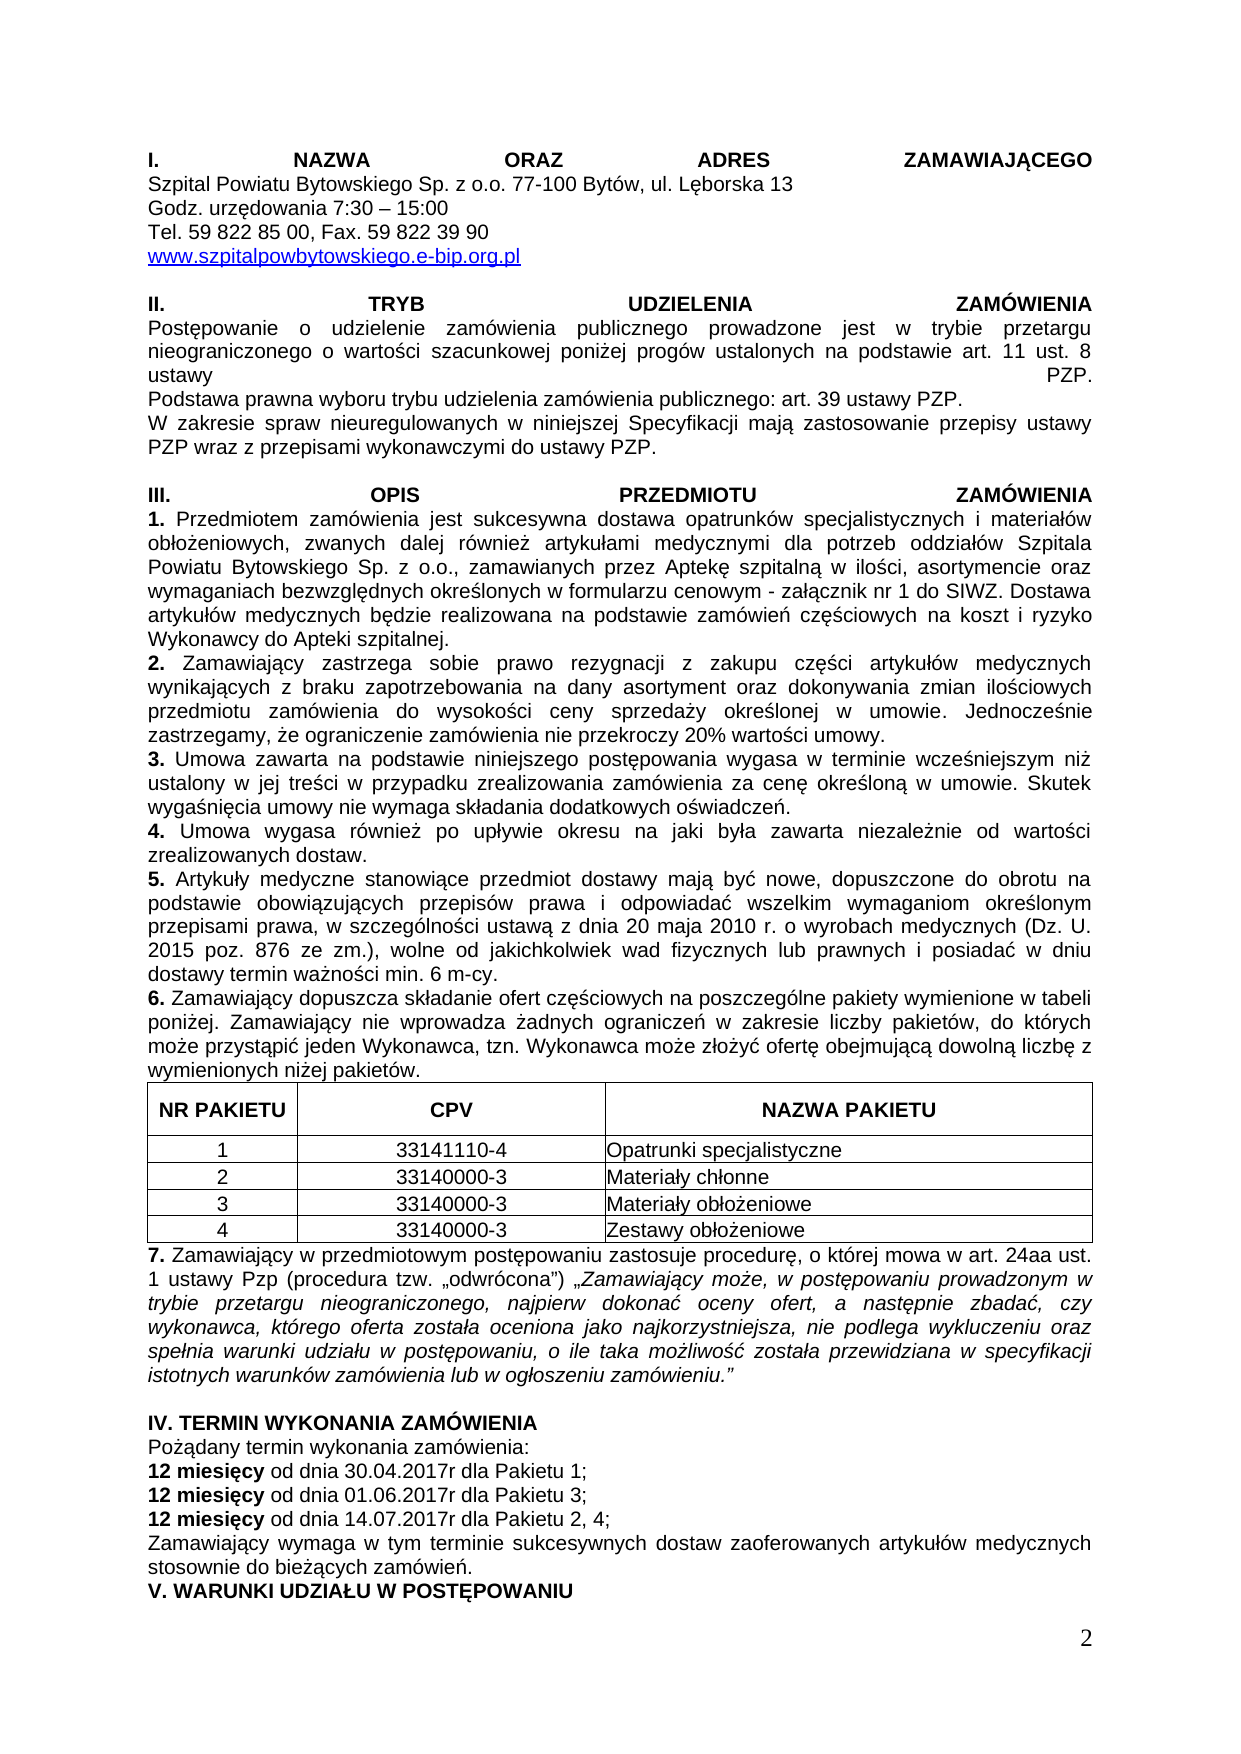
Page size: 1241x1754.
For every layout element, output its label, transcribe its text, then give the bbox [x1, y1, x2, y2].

text 12 miesięcy od dnia 01.06.2017r dla Pakietu 3; [148, 1483, 1093, 1507]
text 4. Umowa wygasa również po upływie okresu na jaki była zawarta niezależnie od wartości zrealizowanych dostaw. [148, 842, 1093, 866]
text Pożądany termin wykonania zamówienia: [148, 1435, 1093, 1459]
table_cell 33141110-4 [298, 1136, 605, 1162]
text 5. Artykuły medyczne stanowiące przedmiot dostawy mają być nowe, dopuszczone do obrotu na podstawie obowiązujących przepisów prawa i odpowiadać wszelkim wymaganiom określonym przepisami prawa, w szczególności ustawą z dnia 20 maja 2010 r. o wyrobach medycznych (Dz. U. 2015 poz. 876 ze zm.), wolne od jakichkolwiek wad fizycznych lub prawnych i posiadać w dniu dostawy termin ważności min. 6 m-cy. [148, 866, 1093, 986]
text www.szpitalpowbytowskiego.e-bip.org.pl [148, 243, 1093, 267]
table_cell 3 [148, 1190, 297, 1215]
text Tel. 59 822 85 00, Fax. 59 822 39 90 [148, 219, 1093, 243]
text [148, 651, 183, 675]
text II. TRYB UDZIELENIA ZAMÓWIENIA Postępowanie o udzielenie zamówienia publicznego prowadzone jest w trybie przetargu nieograniczonego o wartości szacunkowej poniżej progów ustalonych na podstawie art. 11 ust. 8 ustawy PZP. Podstawa prawna wyboru trybu udzielenia zamówienia publicznego: art. 39 ustawy PZP. [148, 267, 1093, 411]
text 12 miesięcy od dnia 14.07.2017r dla Pakietu 2, 4; [148, 1507, 1093, 1531]
table_cell 33140000-3 [298, 1216, 605, 1242]
text V. WARUNKI UDZIAŁU W POSTĘPOWANIU [148, 1579, 1093, 1603]
table_cell Zestawy obłożeniowe [606, 1216, 1092, 1242]
text Godz. urzędowania 7:30 – 15:00 [148, 196, 1093, 219]
text 6. Zamawiający dopuszcza składanie ofert częściowych na poszczególne pakiety wymienione w tabeli poniżej. Zamawiający nie wprowadza żadnych ograniczeń w zakresie liczby pakietów, do których może przystąpić jeden Wykonawca, tzn. Wykonawca może złożyć ofertę obejmującą dowolną liczbę z wymienionych niżej pakietów. [148, 986, 1093, 1082]
table_cell 33140000-3 [298, 1163, 605, 1189]
table_cell 4 [148, 1216, 297, 1242]
text W zakresie spraw nieuregulowanych w niniejszej Specyfikacji mają zastosowanie przepisy ustawy PZP wraz z przepisami wykonawczymi do ustawy PZP. [148, 411, 1093, 459]
table_cell Opatrunki specjalistyczne [606, 1136, 1092, 1162]
text 7. Zamawiający w przedmiotowym postępowaniu zastosuje procedurę, o której mowa w art. 24aa ust. 1 ustawy Pzp (procedura tzw. „odwrócona”) „Zamawiający może, w postępowaniu prowadzonym w trybie przetargu nieograniczonego, najpierw dokonać oceny ofert, a następnie zbadać, czy wykonawca, którego oferta została oceniona jako najkorzystniejsza, nie podlega wykluczeniu oraz spełnia warunki udziału w postępowaniu, o ile taka możliwość została przewidziana w specyfikacji istotnych warunków zamówienia lub w ogłoszeniu zamówieniu.” [148, 1243, 1093, 1387]
table_cell 1 [148, 1136, 297, 1162]
text III. OPIS PRZEDMIOTU ZAMÓWIENIA 1. Przedmiotem zamówienia jest sukcesywna dostawa opatrunków specjalistycznych i materiałów obłożeniowych, zwanych dalej również artykułami medycznymi dla potrzeb oddziałów Szpitala Powiatu Bytowskiego Sp. z o.o., zamawianych przez Aptekę szpitalną w ilości, asortymencie oraz wymaganiach bezwzględnych określonych w formularzu cenowym - załącznik nr 1 do SIWZ. Dostawa artykułów medycznych będzie realizowana na podstawie zamówień częściowych na koszt i ryzyko Wykonawcy do Apteki szpitalnej. [148, 459, 1093, 651]
table_header CPV [298, 1083, 605, 1135]
table_cell Materiały obłożeniowe [606, 1190, 1092, 1215]
table_header NR PAKIETU [148, 1083, 297, 1135]
table_cell Materiały chłonne [606, 1163, 1092, 1189]
text 12 miesięcy od dnia 30.04.2017r dla Pakietu 1; [148, 1459, 1093, 1483]
table_header NAZWA PAKIETU [606, 1083, 1092, 1135]
text Zamawiający wymaga w tym terminie sukcesywnych dostaw zaoferowanych artykułów medycznych stosownie do bieżących zamówień. [148, 1531, 1093, 1579]
text 3. Umowa zawarta na podstawie niniejszego postępowania wygasa w terminie wcześniejszym niż ustalony w jej treści w przypadku zrealizowania zamówienia za cenę określoną w umowie. Skutek wygaśnięcia umowy nie wymaga składania dodatkowych oświadczeń. [148, 794, 1093, 818]
text IV. TERMIN WYKONANIA ZAMÓWIENIA [148, 1411, 1093, 1435]
table_cell 2 [148, 1163, 297, 1189]
text 2. Zamawiający zastrzega sobie prawo rezygnacji z zakupu części artykułów medycznych wynikających z braku zapotrzebowania na dany asortyment oraz dokonywania zmian ilościowych przedmiotu zamówienia do wysokości ceny sprzedaży określonej w umowie. Jednocześnie zastrzegamy, że ograniczenie zamówienia nie przekroczy 20% wartości umowy. [148, 699, 1093, 747]
table_cell 33140000-3 [298, 1190, 605, 1215]
text I. NAZWA ORAZ ADRES ZAMAWIAJĄCEGO Szpital Powiatu Bytowskiego Sp. z o.o. 77-100 Bytów, ul. Lęborska 13 [148, 148, 1093, 196]
